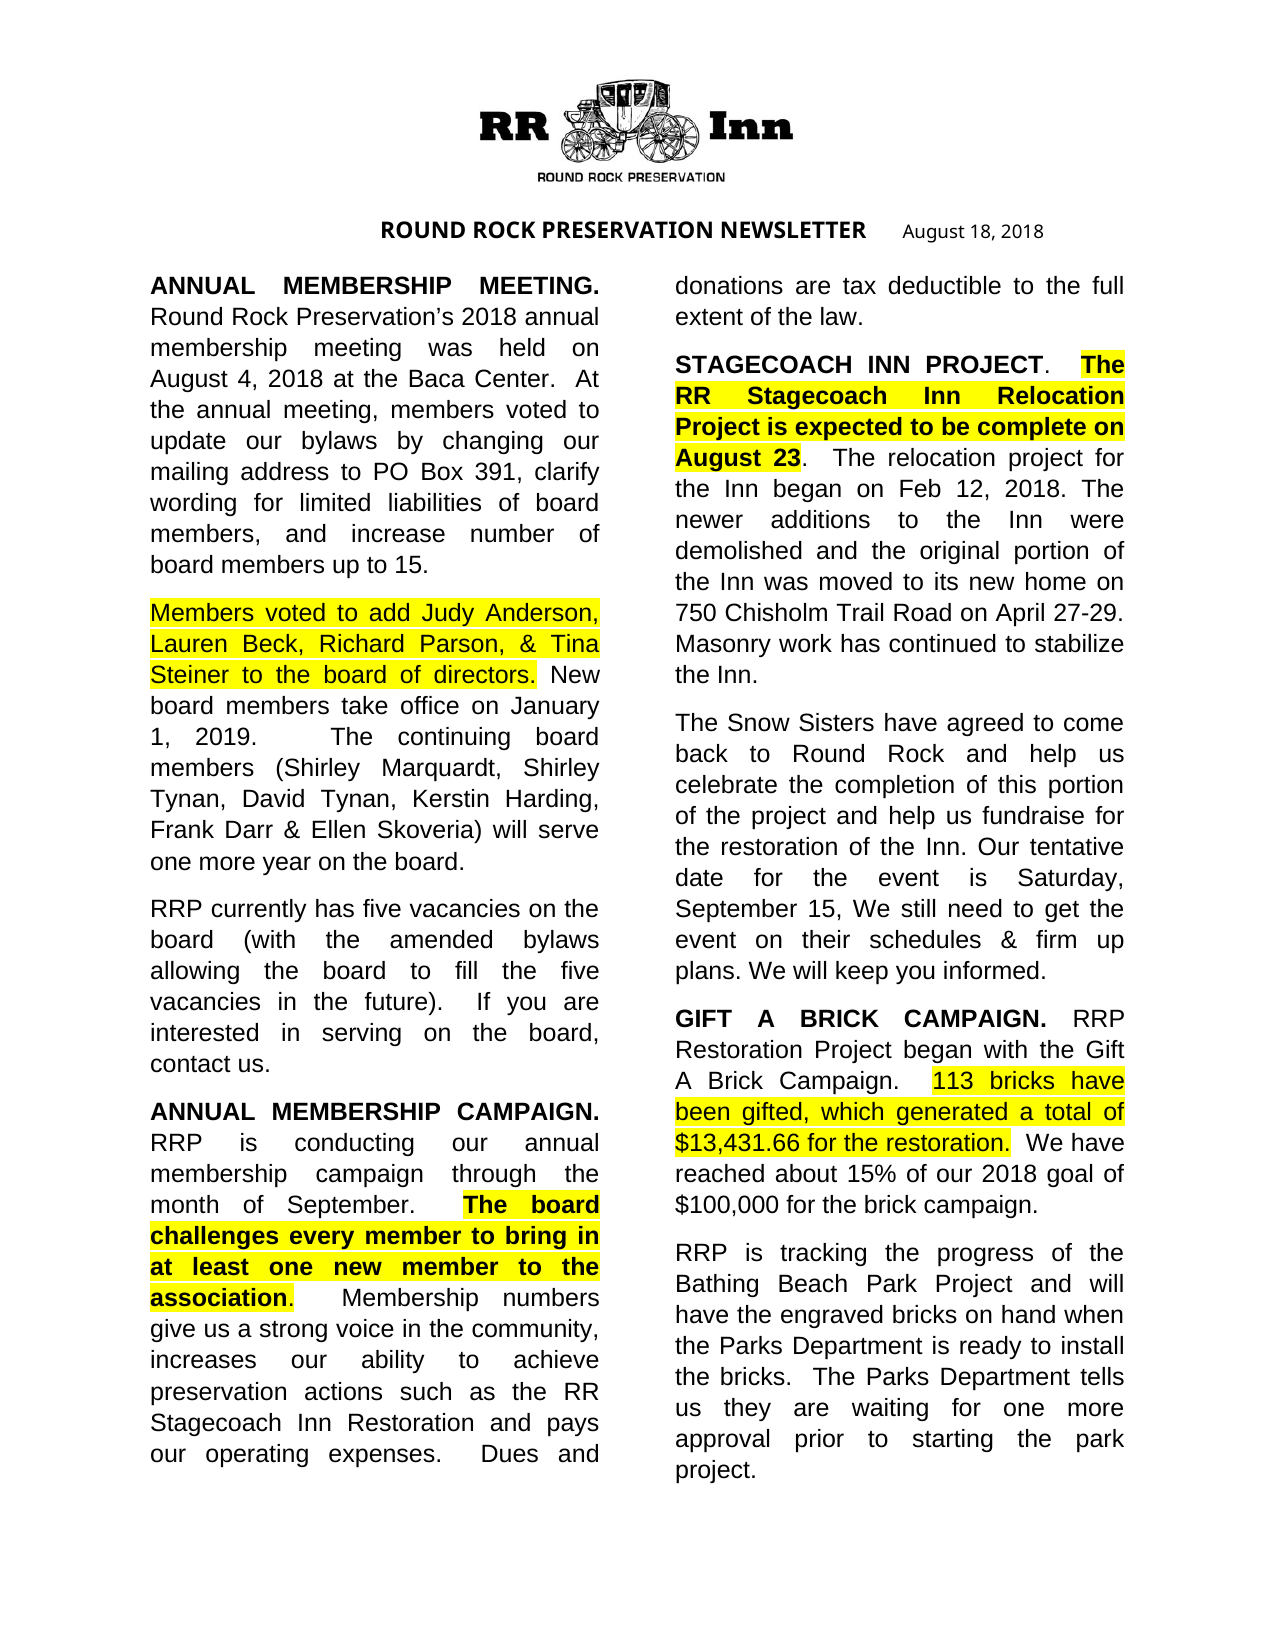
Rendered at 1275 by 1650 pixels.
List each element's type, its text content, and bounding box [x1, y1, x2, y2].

text ANNUAL MEMBERSHIP CAMPAIGN. RRP is conducting our annual membership campaign through the month of September. The board challenges every member to bring in at least one new member to the association. Membership numbers give us a strong voice in the community, increases our ability to achieve preservation actions such as the RR Stagecoach Inn Restoration and pays our operating expenses. Dues and donations are tax deductible to the full extent of the law. [150, 1281, 600, 1467]
text The Snow Sisters have agreed to come back to Round Rock and help us celebrate the completion of this portion of the project and help us fundraise for the restoration of the Inn. Our tentative date for the event is Saturday, September 15, We still need to get the event on their schedules & firm up plans. We will keep you informed. [675, 708, 1125, 985]
text Members voted to add Judy Anderson, Lauren Beck, Richard Parson, & Tina Steiner to the board of directors. New board members take office on January 1, 2019. The continuing board members (Shirley Marquardt, Shirley Tynan, David Tynan, Kerstin Harding, Frank Darr & Ellen Skoveria) will serve one more year on the board. [150, 658, 600, 875]
text GIFT A BRICK CAMPAIGN. RRP Restoration Project began with the Gift A Brick Campaign. 113 bricks have been gifted, which generated a total of $13,431.66 for the restoration. We have reached about 15% of our 2018 goal of $100,000 for the brick campaign. [675, 1004, 1125, 1097]
text ANNUAL MEMBERSHIP CAMPAIGN. RRP is conducting our annual membership campaign through the month of September. The board challenges every member to bring in at least one new member to the association. Membership numbers give us a strong voice in the community, increases our ability to achieve preservation actions such as the RR Stagecoach Inn Restoration and pays our operating expenses. Dues and donations are tax deductible to the full extent of the law. [150, 1097, 600, 1221]
text STAGECOACH INN PROJECT. The RR Stagecoach Inn Relocation Project is expected to be complete on August 23. The relocation project for the Inn began on Feb 12, 2018. The newer additions to the Inn were demolished and the original portion of the Inn was moved to its new home on 750 Chisholm Trail Road on April 27-29. Masonry work has continued to stabilize the Inn. [675, 441, 1125, 689]
text RRP currently has five vacancies on the board (with the amended bylaws allowing the board to fill the five vacancies in the future). If you are interested in serving on the board, contact us. [150, 894, 600, 1078]
text RRP is tracking the progress of the Bathing Beach Park Project and will have the engraved bricks on hand when the Parks Department is ready to install the bricks. The Parks Department tells us they are waiting for one more approval prior to starting the park project. [675, 1238, 1125, 1484]
text GIFT A BRICK CAMPAIGN. RRP Restoration Project began with the Gift A Brick Campaign. 113 bricks have been gifted, which generated a total of $13,431.66 for the restoration. We have reached about 15% of our 2018 goal of $100,000 for the brick campaign. [675, 1126, 1125, 1219]
picture [471, 75, 804, 187]
text ANNUAL MEMBERSHIP MEETING. Round Rock Preservation’s 2018 annual membership meeting was held on August 4, 2018 at the Baca Center. At the annual meeting, members voted to update our bylaws by changing our mailing address to PO Box 391, clarify wording for limited liabilities of board members, and increase number of board members up to 15. [150, 271, 600, 579]
